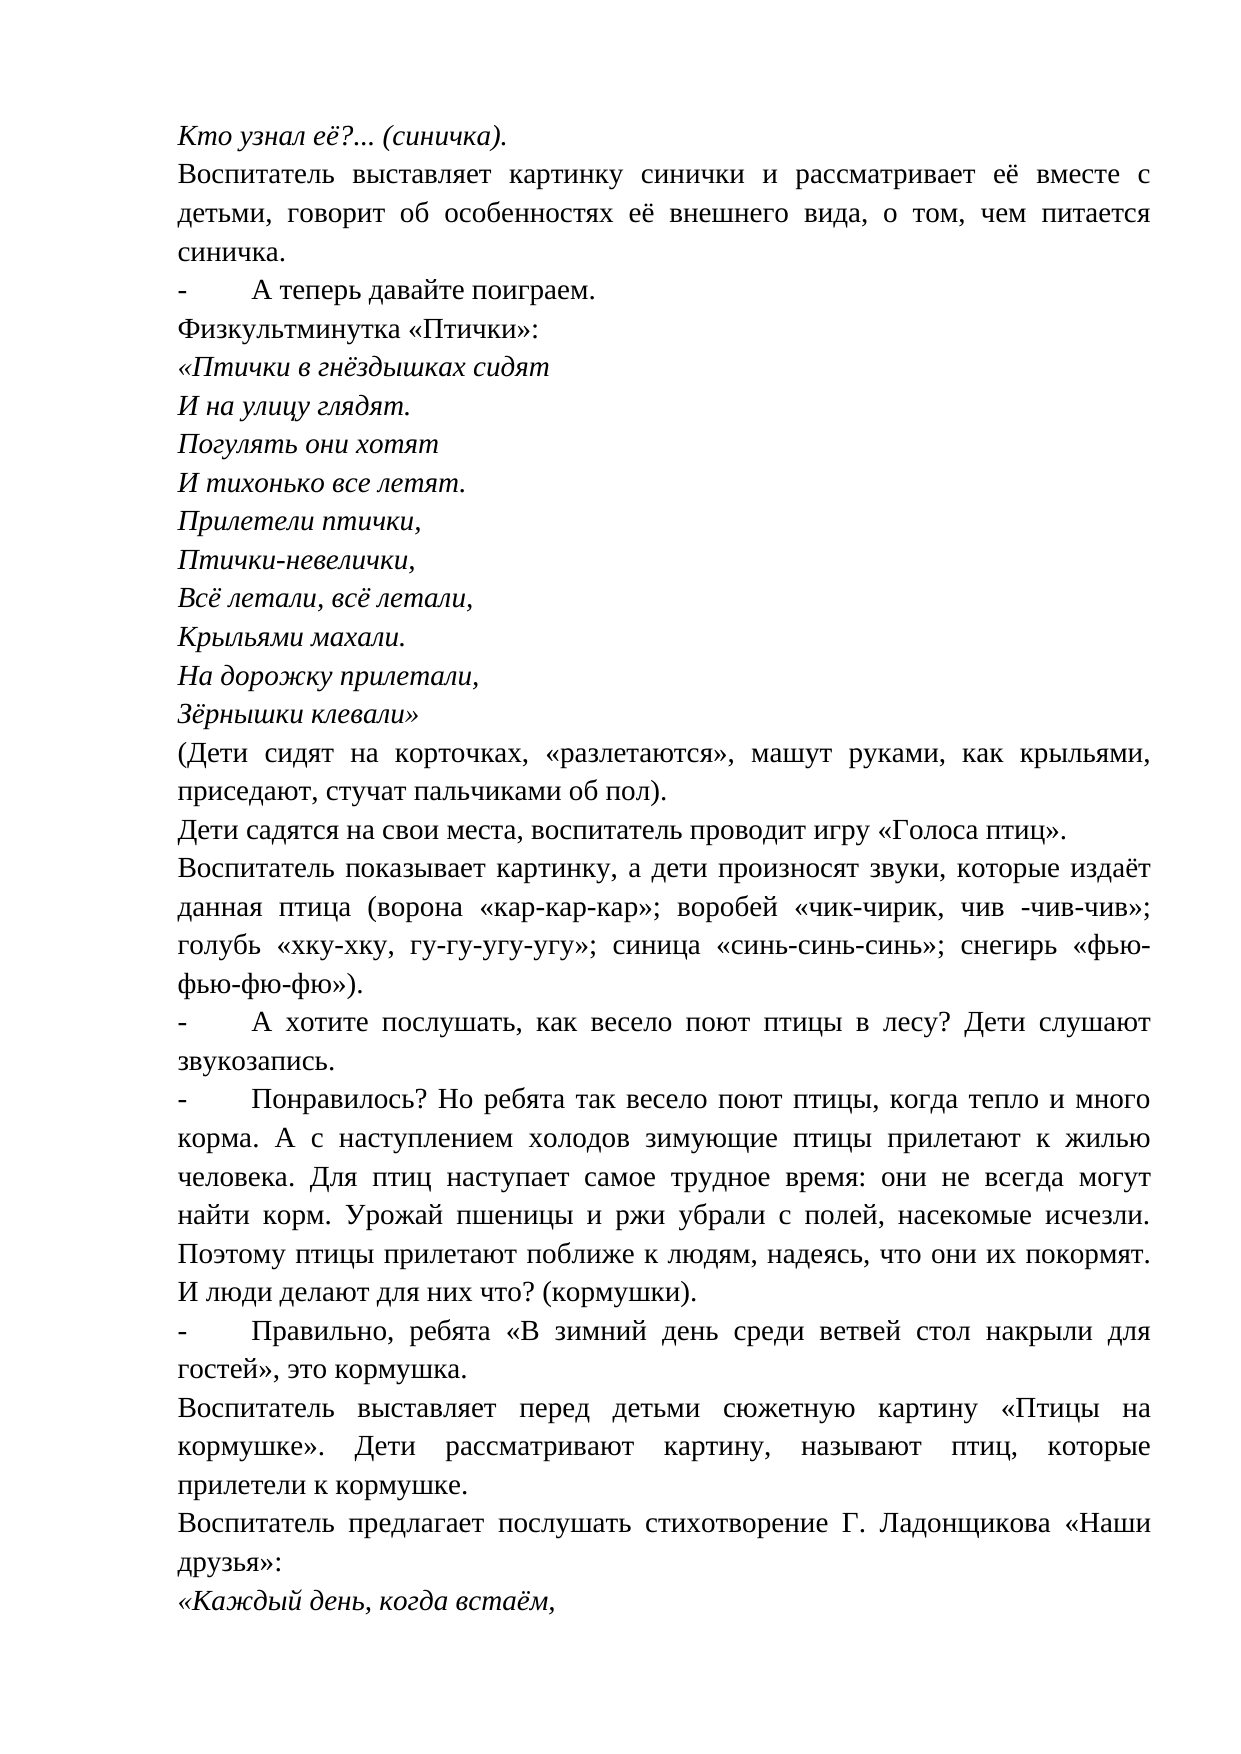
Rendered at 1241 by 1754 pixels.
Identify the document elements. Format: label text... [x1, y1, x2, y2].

text Всё летали, всё летали, [177, 581, 1152, 614]
text Птички-невелички, [177, 542, 1152, 576]
text На дорожку прилетали, [177, 658, 1152, 691]
text - Понравилось? Но ребята так весело поют птицы, когда тепло и много корма. А с наступлением холодов зимующие птицы прилетают к жилью человека. Для птиц наступает самое трудное время: они не всегда могут найти корм. Урожай пшеницы и ржи убрали с полей, насекомые исчезли. Поэтому птицы прилетают поближе к людям, надеясь, что они их покормят. И люди делают для них что? (кормушки). [177, 1082, 1152, 1308]
text Крыльями махали. [177, 619, 1152, 653]
text И тихонько все летят. [177, 465, 1152, 498]
text Физкультминутка «Птички»: [177, 311, 1152, 344]
text Прилетели птички, [177, 503, 1152, 537]
text Дети садятся на свои места, воспитатель проводит игру «Голоса птиц». [177, 812, 1152, 845]
text Воспитатель показывает картинку, а дети произносят звуки, которые издаёт данная птица (ворона «кар-кар-кар»; воробей «чик-чирик, чив -чив-чив»; голубь «хку-хку, гу-гу-угу-угу»; синица «синь-синь-синь»; снегирь «фью- фью-фю-фю»). [177, 850, 1152, 999]
text «Каждый день, когда встаём, [177, 1583, 1152, 1616]
text (Дети сидят на корточках, «разлетаются», машут руками, как крыльями, приседают, стучат пальчиками об пол). [177, 735, 1152, 807]
text И на улицу глядят. [177, 388, 1152, 421]
text Воспитатель выставляет перед детьми сюжетную картину «Птицы на кормушке». Дети рассматривают картину, называют птиц, которые прилетели к кормушке. [177, 1390, 1152, 1501]
text Воспитатель предлагает послушать стихотворение Г. Ладонщикова «Наши друзья»: [177, 1506, 1152, 1578]
text Погулять они хотят [177, 426, 1152, 460]
text - Правильно, ребята «В зимний день среди ветвей стол накрыли для гостей», это кормушка. [177, 1313, 1152, 1385]
text Кто узнал её?... (синичка). [177, 118, 1152, 152]
text Воспитатель выставляет картинку синички и рассматривает её вместе с детьми, говорит об особенностях её внешнего вида, о том, чем питается синичка. [177, 157, 1152, 267]
text - А теперь давайте поиграем. [177, 272, 1152, 306]
text «Птички в гнёздышках сидят [177, 349, 1152, 383]
text Зёрнышки клевали» [177, 696, 1152, 730]
text - А хотите послушать, как весело поют птицы в лесу? Дети слушают звукозапись. [177, 1004, 1152, 1077]
